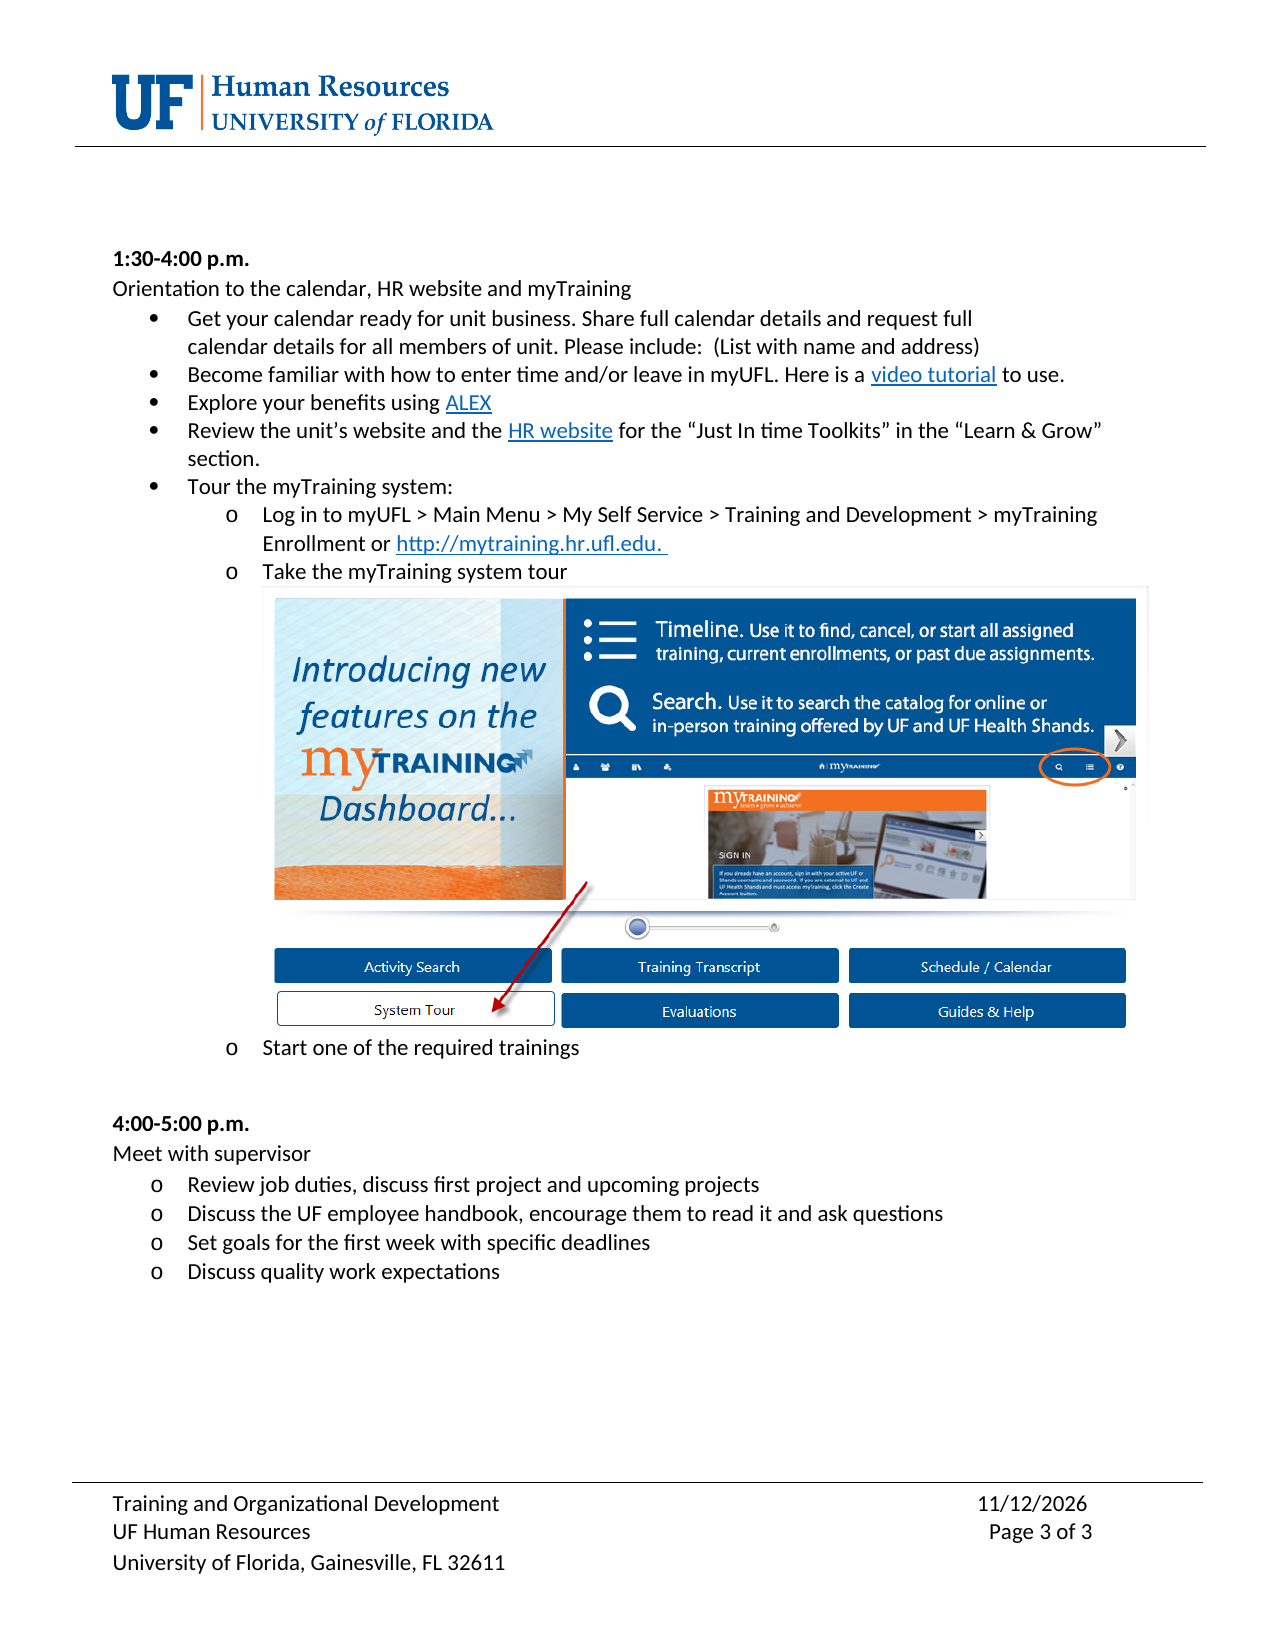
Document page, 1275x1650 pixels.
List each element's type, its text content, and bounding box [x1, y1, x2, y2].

list Review job duties, discuss first project and upcoming projects [150, 1170, 1162, 1199]
list Become familiar with how to enter time and/or leave in myUFL. Here is a video tutorial to use. [150, 360, 1162, 388]
list Set goals for the first week with specific deadlines [150, 1228, 1162, 1257]
list Start one of the required trainings [225, 1033, 1162, 1062]
list Explore your benefits using ALEX [150, 388, 1162, 416]
text 1:30-4:00 p.m. [112, 244, 1162, 272]
list Discuss the UF employee handbook, encourage them to read it and ask questions [150, 1199, 1162, 1228]
list Tour the myTraining system: [150, 472, 1162, 500]
text 4:00-5:00 p.m. [112, 1109, 1162, 1137]
text Orientation to the calendar, HR website and myTraining [112, 274, 1162, 302]
picture [262, 586, 1149, 1034]
list Review the unit’s website and the HR website for the “Just In time Toolkits” in the “Learn & Grow” section. [150, 416, 1162, 472]
picture [112, 74, 494, 136]
text Meet with supervisor [112, 1139, 1162, 1168]
list Log in to myUFL > Main Menu > My Self Service > Training and Development > myTraining Enrollment or http://mytraining.hr.ufl.edu. [225, 500, 1162, 557]
list Get your calendar ready for unit business. Share full calendar details and request full calendar details for all members of unit. Please include: (List with name and address) [150, 304, 1162, 360]
list Discuss quality work expectations [150, 1257, 1162, 1286]
